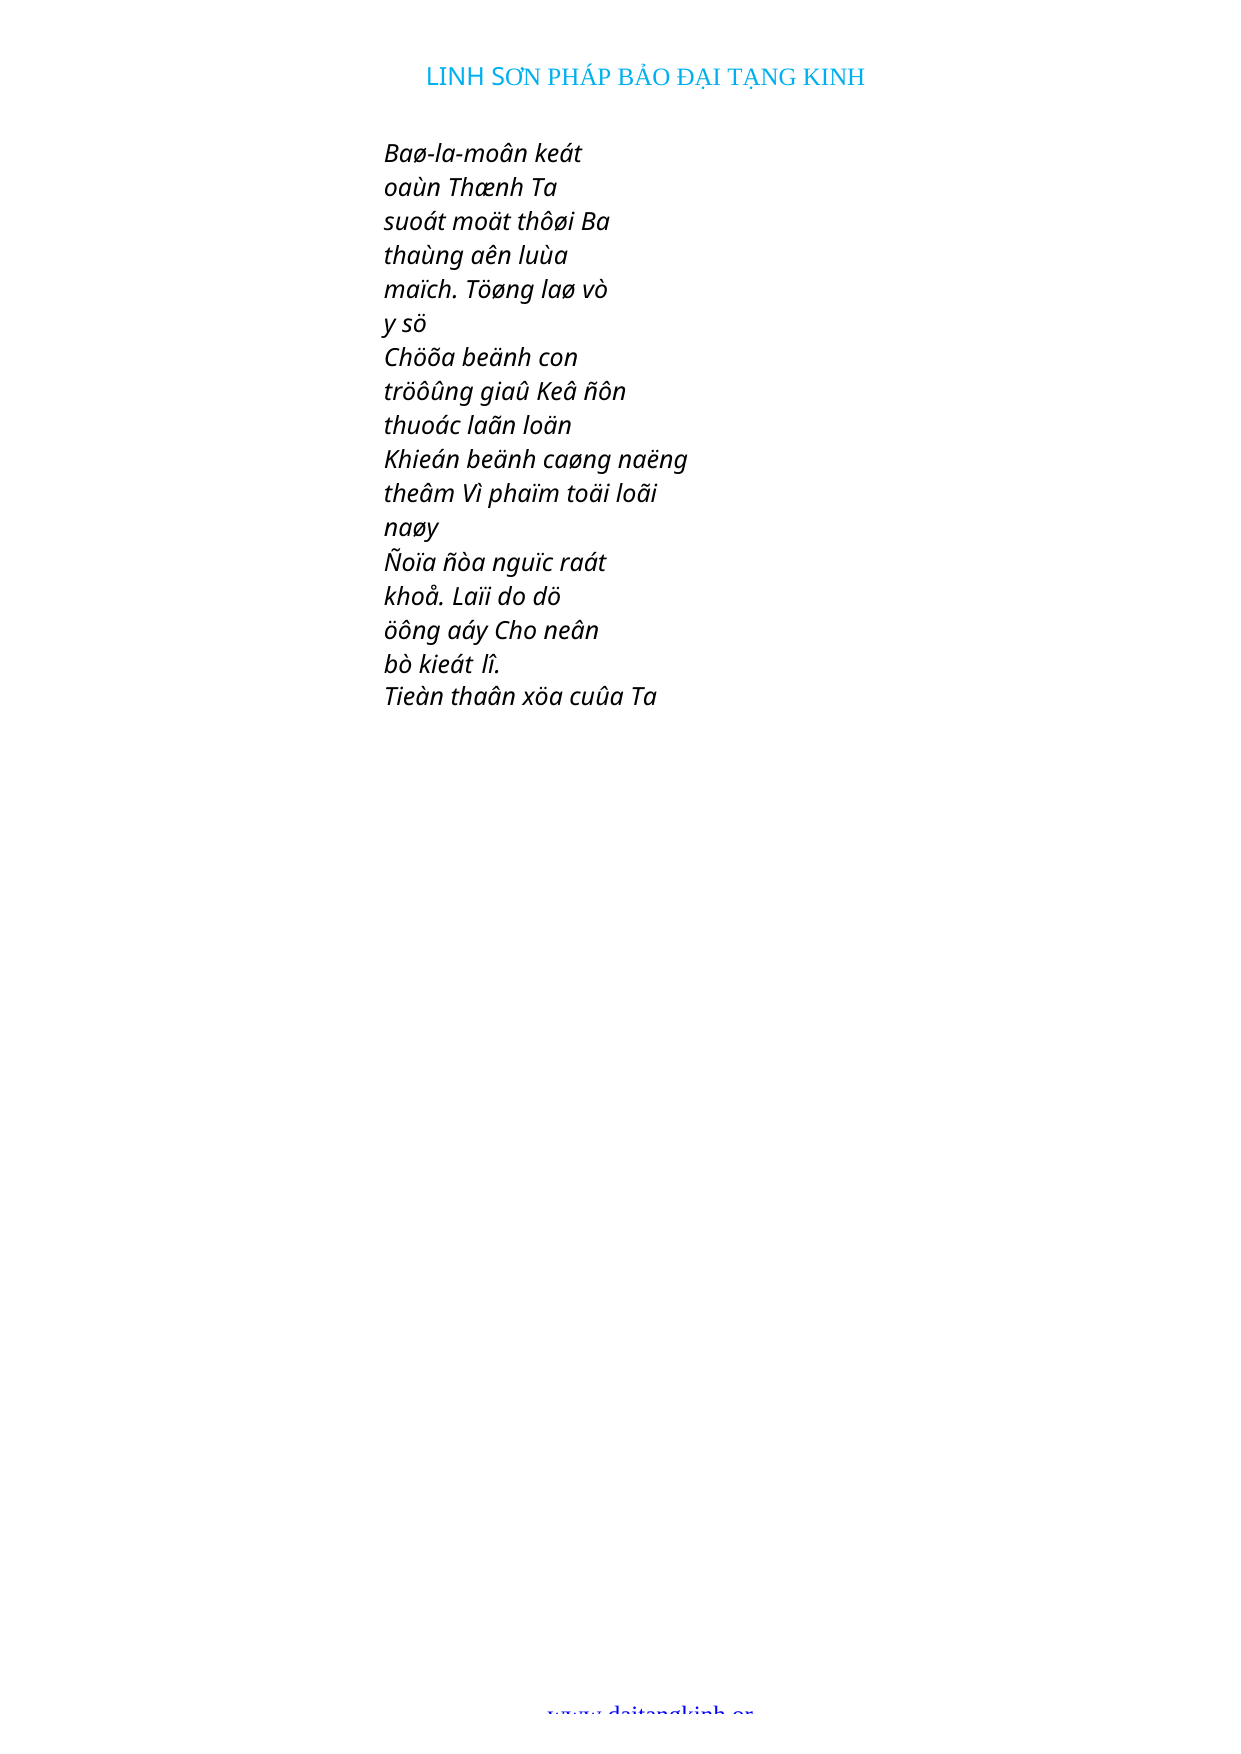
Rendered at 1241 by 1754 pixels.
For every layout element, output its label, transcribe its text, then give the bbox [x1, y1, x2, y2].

text Khieán beänh caøng naëng theâm Vì phaïm toäi loãi naøy [384, 442, 689, 544]
text Tieàn thaân xöa cuûa Ta [384, 680, 1105, 712]
text Baø-la-moân keát oaùn Thænh Ta suoát moät thôøi Ba thaùng aên luùa maïch. Töøng laø vò y sö [384, 135, 624, 340]
text Ñoïa ñòa nguïc raát khoå. Laïi do dö öông aáy Cho neân bò kieát lî. [384, 544, 612, 680]
text Chöõa beänh con tröôûng giaû Keâ ñôn thuoác laãn loän [384, 340, 672, 442]
